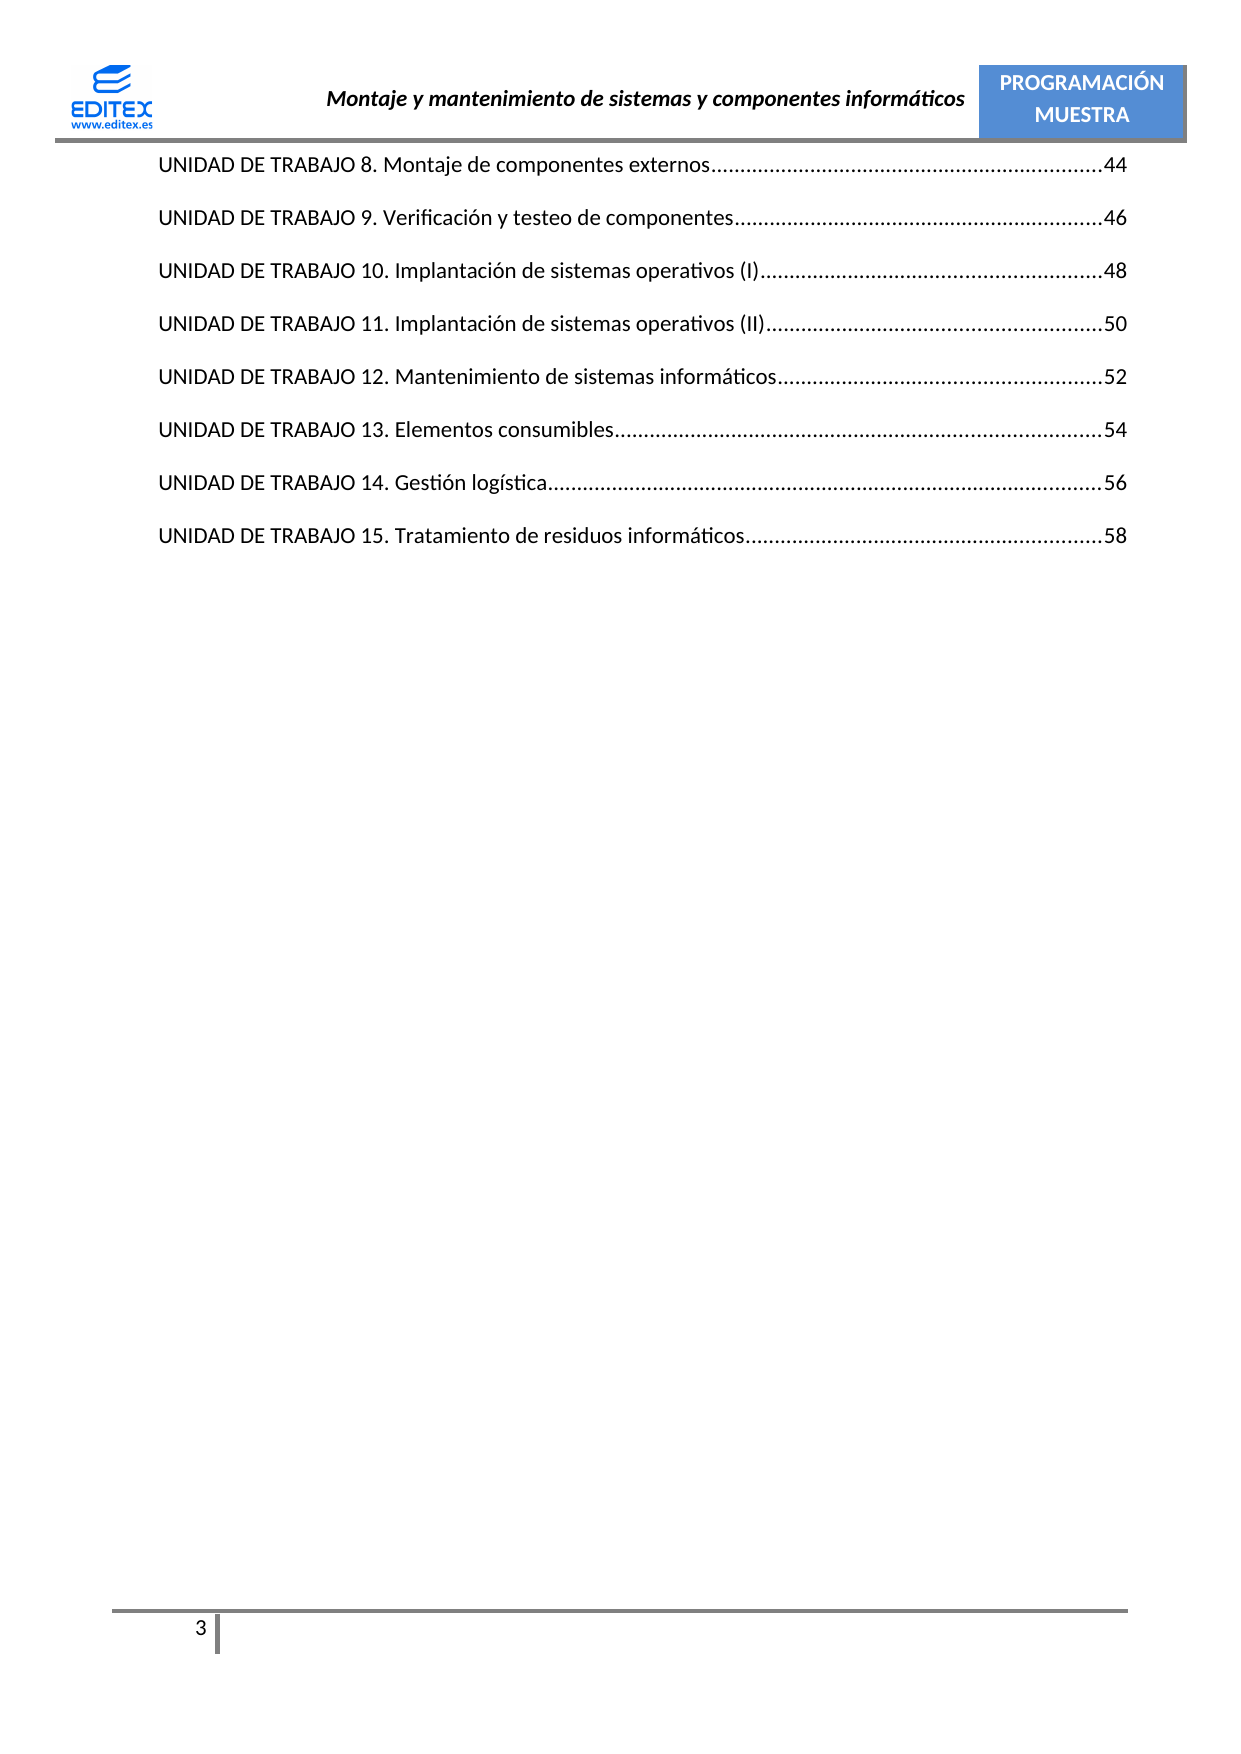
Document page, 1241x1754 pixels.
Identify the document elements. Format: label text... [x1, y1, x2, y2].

text UNIDAD DE TRABAJO 13. Elementos consumibles 54 [158, 415, 1128, 443]
text UNIDAD DE TRABAJO 8. Montaje de componentes externos 44 [158, 150, 1128, 178]
text UNIDAD DE TRABAJO 14. Gestión logística 56 [158, 468, 1128, 496]
text UNIDAD DE TRABAJO 12. Mantenimiento de sistemas informáticos 52 [158, 362, 1128, 390]
text UNIDAD DE TRABAJO 9. Verificación y testeo de componentes 46 [158, 203, 1128, 231]
text UNIDAD DE TRABAJO 11. Implantación de sistemas operativos (II) 50 [158, 309, 1128, 337]
text UNIDAD DE TRABAJO 15. Tratamiento de residuos informáticos 58 [158, 521, 1128, 549]
text UNIDAD DE TRABAJO 10. Implantación de sistemas operativos (I) 48 [158, 256, 1128, 284]
picture [71, 65, 153, 131]
